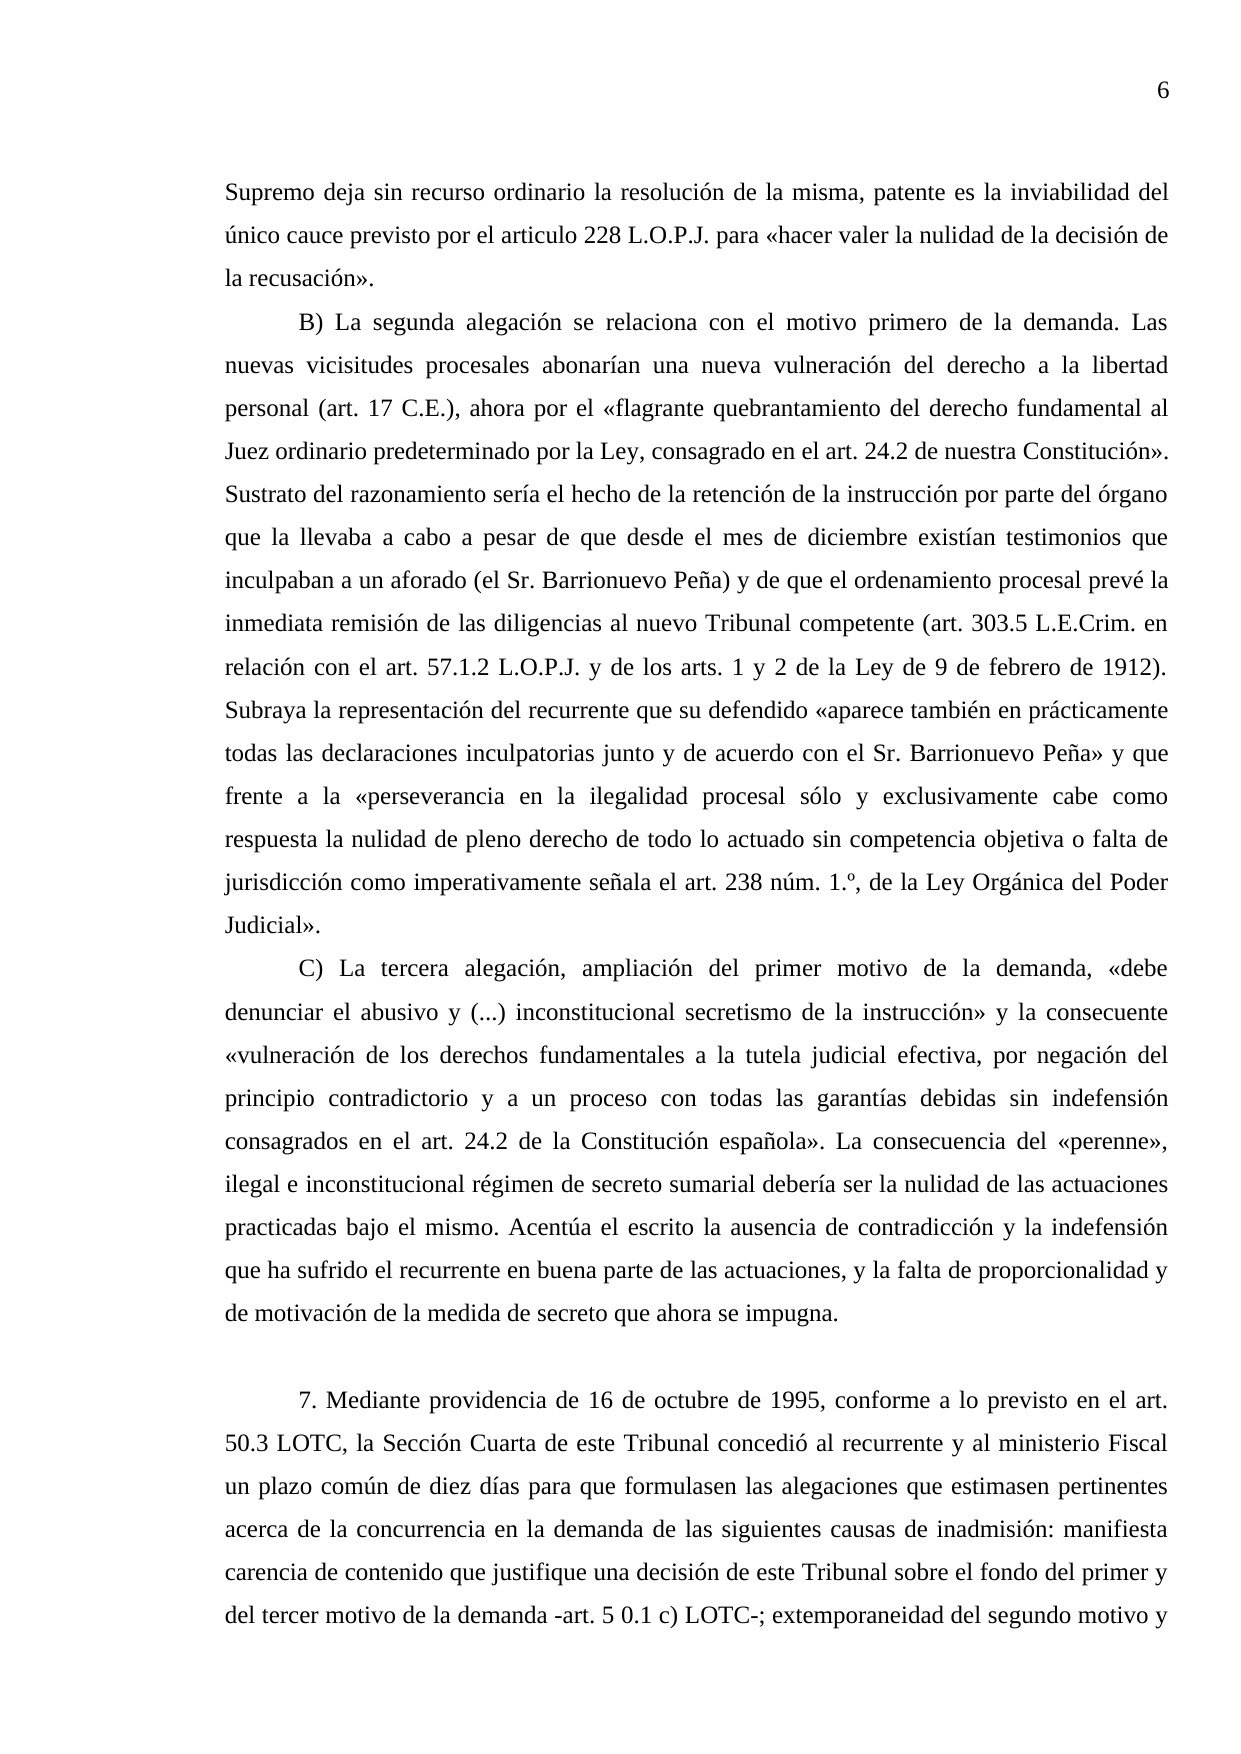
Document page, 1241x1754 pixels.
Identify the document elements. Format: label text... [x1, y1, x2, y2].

text B) La segunda alegación se relaciona con el motivo primero de la demanda. Las nuevas vicisitudes procesales abonarían una nueva vulneración del derecho a la libertad personal (art. 17 C.E.), ahora por el «flagrante quebrantamiento del derecho fundamental al Juez ordinario predeterminado por la Ley, consagrado en el art. 24.2 de nuestra Constitución». Sustrato del razonamiento sería el hecho de la retención de la instrucción por parte del órgano que la llevaba a cabo a pesar de que desde el mes de diciembre existían testimonios que inculpaban a un aforado (el Sr. Barrionuevo Peña) y de que el ordenamiento procesal prevé la inmediata remisión de las diligencias al nuevo Tribunal competente (art. 303.5 L.E.Crim. en relación con el art. 57.1.2 L.O.P.J. y de los arts. 1 y 2 de la Ley de 9 de febrero de 1912). Subraya la representación del recurrente que su defendido «aparece también en prácticamente todas las declaraciones inculpatorias junto y de acuerdo con el Sr. Barrionuevo Peña» y que frente a la «perseverancia en la ilegalidad procesal sólo y exclusivamente cabe como respuesta la nulidad de pleno derecho de todo lo actuado sin competencia objetiva o falta de jurisdicción como imperativamente señala el art. 238 núm. 1.º, de la Ley Orgánica del Poder Judicial». [224, 307, 1169, 939]
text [224, 177, 1169, 292]
text C) La tercera alegación, ampliación del primer motivo de la demanda, «debe denunciar el abusivo y (...) inconstitucional secretismo de la instrucción» y la consecuente «vulneración de los derechos fundamentales a la tutela judicial efectiva, por negación del principio contradictorio y a un proceso con todas las garantías debidas sin indefensión consagrados en el art. 24.2 de la Constitución española». La consecuencia del «perenne», ilegal e inconstitucional régimen de secreto sumarial debería ser la nulidad de las actuaciones practicadas bajo el mismo. Acentúa el escrito la ausencia de contradicción y la indefensión que ha sufrido el recurrente en buena parte de las actuaciones, y la falta de proporcionalidad y de motivación de la medida de secreto que ahora se impugna. [224, 953, 1169, 1327]
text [224, 1385, 1169, 1629]
